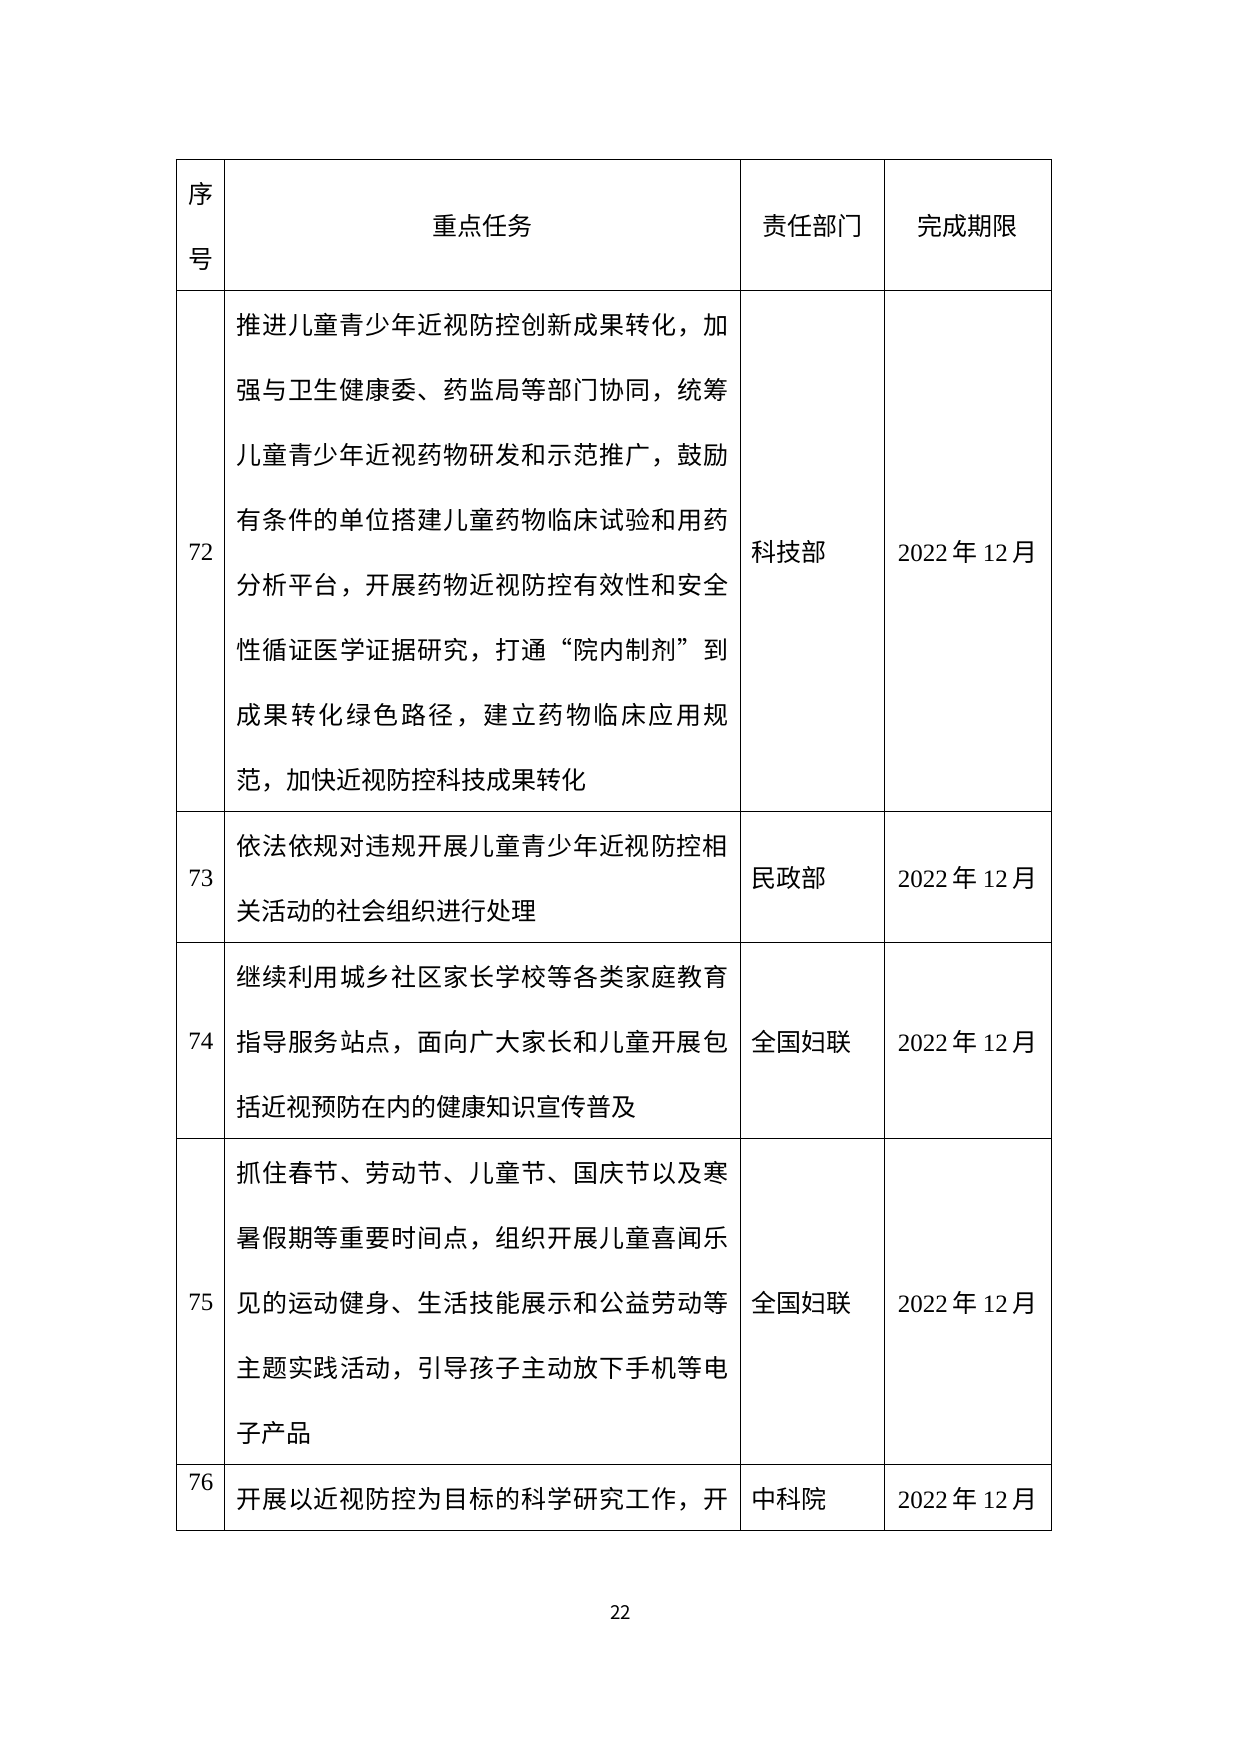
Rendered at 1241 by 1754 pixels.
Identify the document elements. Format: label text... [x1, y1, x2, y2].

table_cell 72 [177, 291, 224, 811]
table_cell 依法依规对违规开展儿童青少年近视防控相关活动的社会组织进行处理 [225, 812, 740, 942]
table_cell 中科院 [741, 1465, 884, 1530]
table_cell 2022年12月 [885, 1139, 1051, 1464]
table_cell 74 [177, 943, 224, 1138]
table_cell 2022年12月 [885, 812, 1051, 942]
table_cell 科技部 [741, 291, 884, 811]
table_cell 全国妇联 [741, 1139, 884, 1464]
table_header 重点任务 [225, 160, 740, 290]
table_cell 2022年12月 [885, 943, 1051, 1138]
table_cell 75 [177, 1139, 224, 1464]
table_header 责任部门 [741, 160, 884, 290]
table_cell 76 [177, 1465, 224, 1530]
table_header 序号 [177, 160, 224, 290]
table_cell 2022年12月 [885, 1465, 1051, 1530]
table_cell 继续利用城乡社区家长学校等各类家庭教育指导服务站点，面向广大家长和儿童开展包括近视预防在内的健康知识宣传普及 [225, 943, 740, 1138]
table_header 完成期限 [885, 160, 1051, 290]
table_cell 2022年12月 [885, 291, 1051, 811]
table_cell 全国妇联 [741, 943, 884, 1138]
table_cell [225, 1465, 740, 1530]
table_cell 抓住春节、劳动节、儿童节、国庆节以及寒暑假期等重要时间点，组织开展儿童喜闻乐见的运动健身、生活技能展示和公益劳动等主题实践活动，引导孩子主动放下手机等电子产品 [225, 1139, 740, 1464]
table_cell 73 [177, 812, 224, 942]
table_cell 民政部 [741, 812, 884, 942]
table_cell 推进儿童青少年近视防控创新成果转化，加强与卫生健康委、药监局等部门协同，统筹儿童青少年近视药物研发和示范推广，鼓励有条件的单位搭建儿童药物临床试验和用药分析平台，开展药物近视防控有效性和安全性循证医学证据研究，打通“院内制剂”到成果转化绿色路径，建立药物临床应用规范，加快近视防控科技成果转化 [225, 291, 740, 811]
